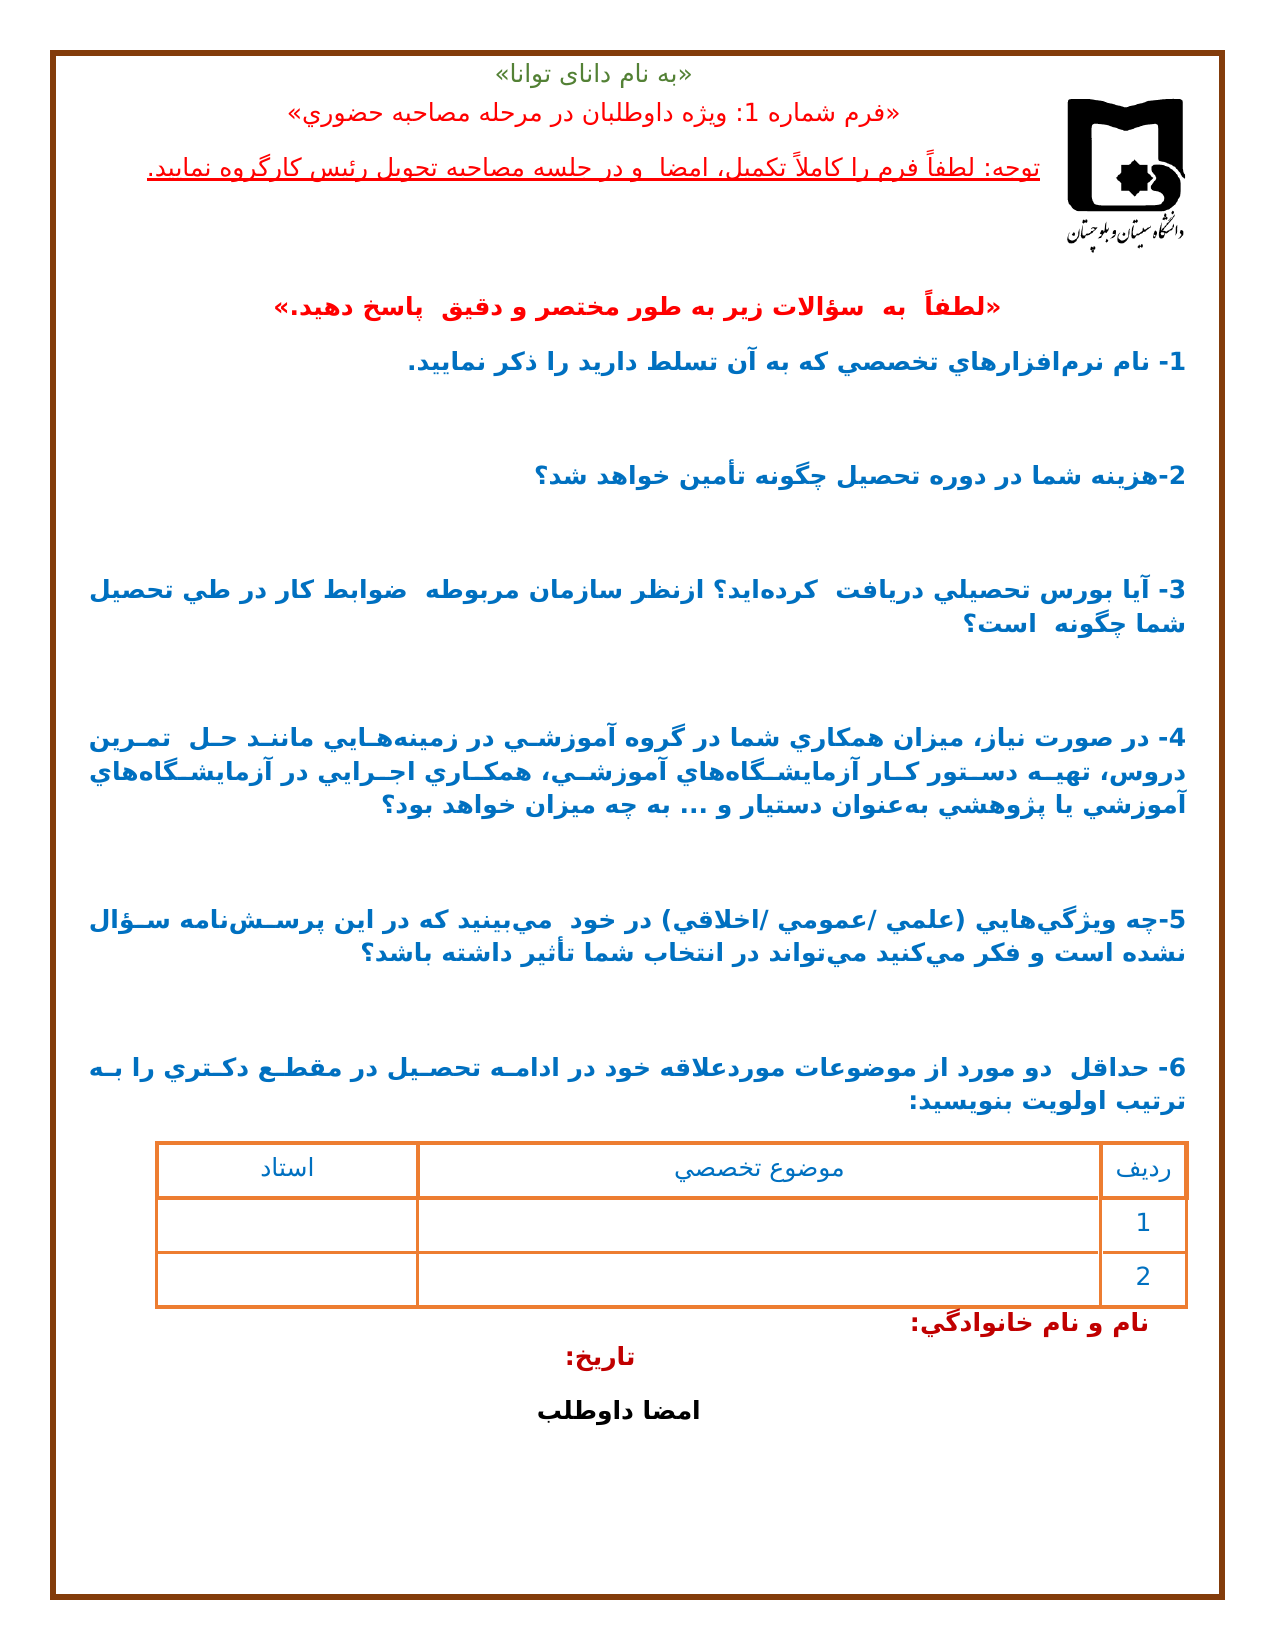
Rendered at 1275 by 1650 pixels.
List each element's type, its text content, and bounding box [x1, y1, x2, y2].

text «لطفاً به سؤالات زير به طور مختصر و دقيق پاسخ دهيد.» [89, 292, 1186, 322]
table_cell [158, 1254, 416, 1305]
table_cell [419, 1251, 1099, 1305]
text امضا داوطلب [89, 1396, 1149, 1426]
table_header رديف [1103, 1145, 1184, 1196]
text 1- نام نرم‌افزارهاي تخصصي که به آن تسلط داريد را ذکر نماييد. [89, 347, 1186, 376]
table_cell 2 [1102, 1251, 1185, 1305]
text 4- در صورت نياز، ميزان همکاري شما در گروه آموزشي در زمينه‌هايي مانند حل تمرين دروس، تهيه دستور کار آزمايشگاه‌هاي آموزشي، همکاري اجرايي در آزمايشگاه‌هاي آموزشي يا پژوهشي به‌عنوان دستيار و ... به چه ميزان خواهد بود؟ [89, 723, 1186, 820]
picture [1066, 98, 1186, 265]
text 6- حداقل دو مورد از موضوعات موردعلاقه خود در ادامه تحصيل در مقطع دکتري را به ترتيب اولويت بنويسيد: [89, 1053, 1186, 1116]
text نام و نام خانوادگي: تاريخ: [89, 1308, 1186, 1371]
text 3- آيا بورس تحصيلي دريافت کرده‌ايد؟ ازنظر سازمان مربوطه ضوابط کار در طي تحصيل شما چگونه است؟ [89, 576, 1186, 638]
table_cell 1 [1102, 1200, 1185, 1251]
table_cell [158, 1200, 416, 1251]
text 2-هزينه شما در دوره تحصيل چگونه تأمين خواهد شد؟ [89, 461, 1186, 490]
table_header استاد [159, 1145, 416, 1196]
text 5-چه ويژگي‌هايي (علمي /عمومي /اخلاقي) در خود مي‌بينيد که در اين پرسش‌نامه سؤال نشده است و فکر مي‌کنيد مي‌تواند در انتخاب شما تأثير داشته باشد؟ [89, 905, 1186, 968]
table_header موضوع تخصصي [420, 1145, 1099, 1196]
table_cell [419, 1196, 1099, 1251]
